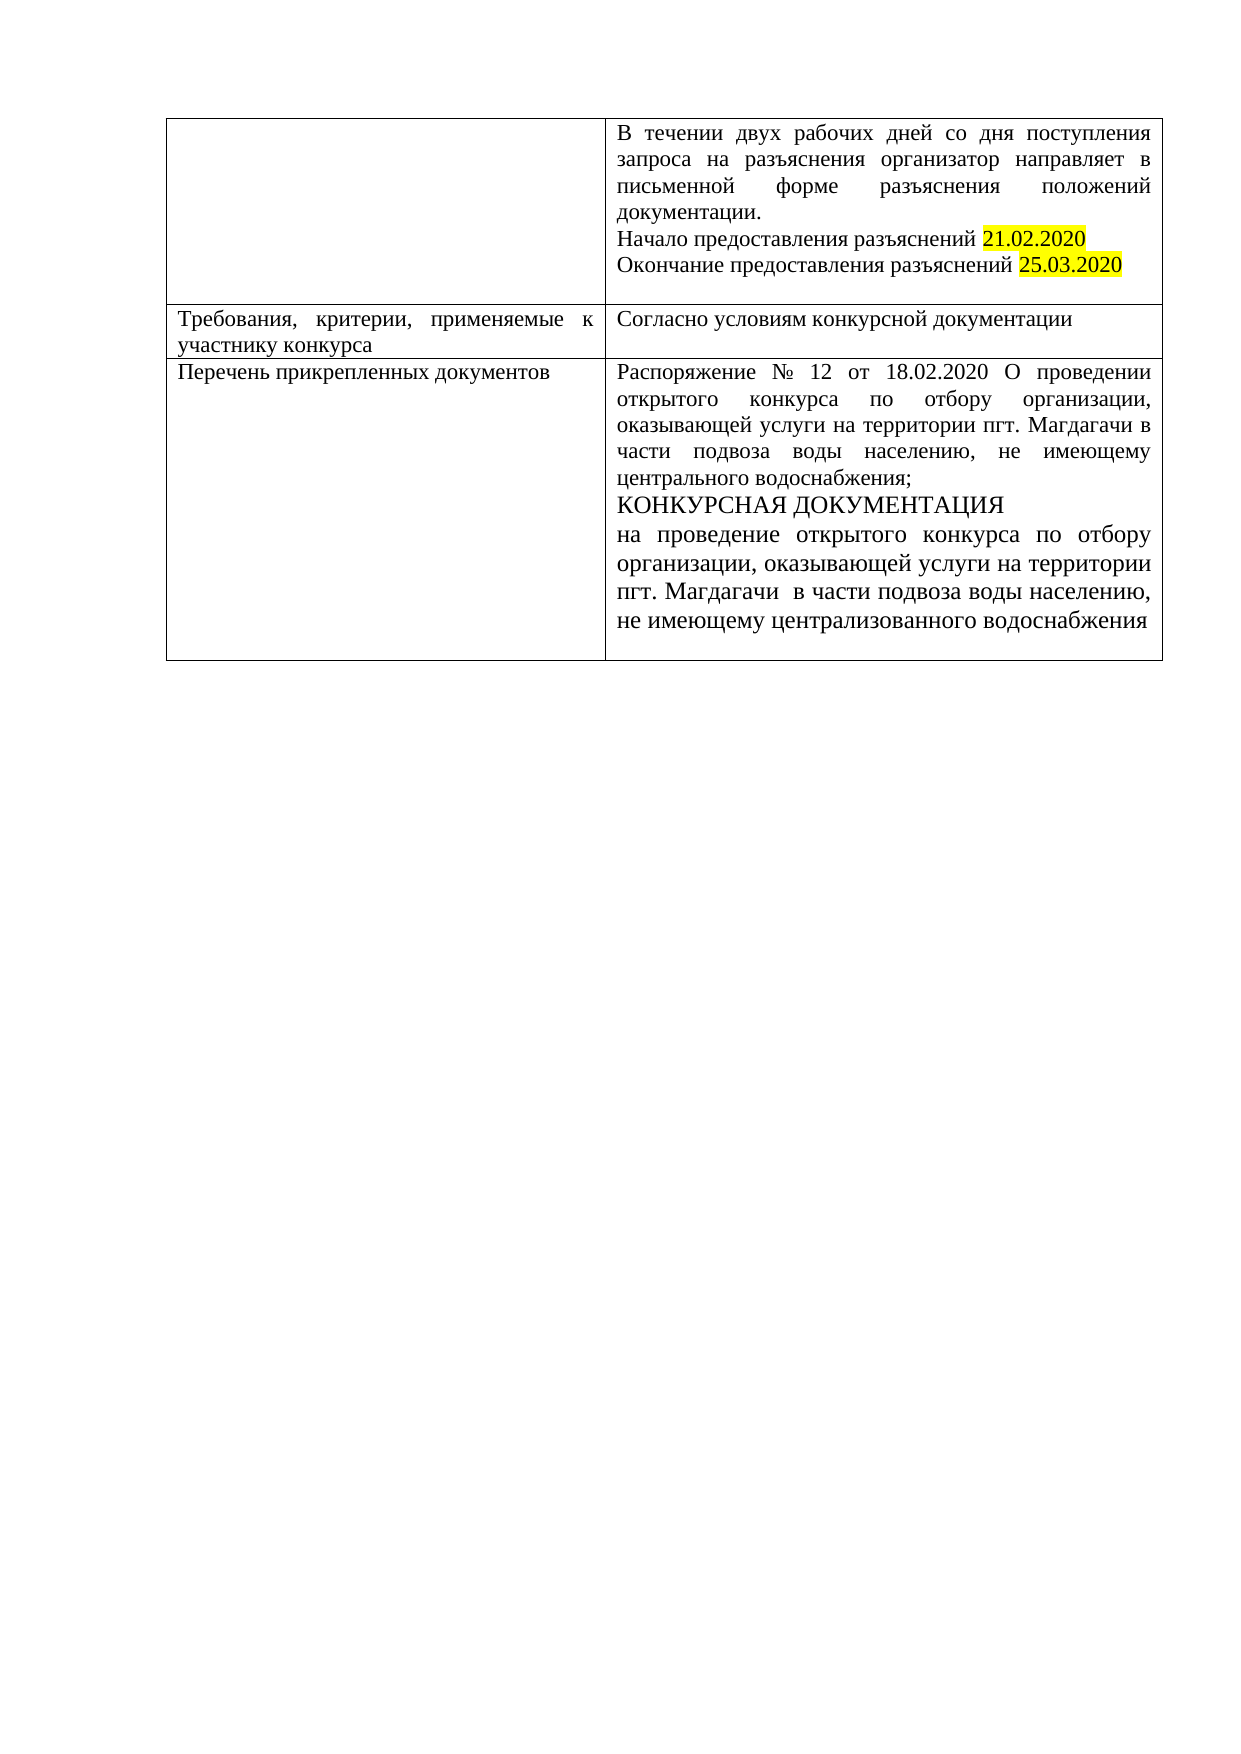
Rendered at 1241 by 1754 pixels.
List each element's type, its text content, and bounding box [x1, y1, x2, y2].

table_cell Распоряжение № 12 от 18.02.2020 О проведении открытого конкурса по отбору организации, оказывающей услуги на территории пгт. Магдагачи в части подвоза воды населению, не имеющему центрального водоснабжения; КОНКУРСНАЯ ДОКУМЕНТАЦИЯ на проведение открытого конкурса по отбору организации, оказывающей услуги на территории пгт. Магдагачи в части подвоза воды населению, не имеющему централизованного водоснабжения [606, 359, 1162, 660]
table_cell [606, 119, 1162, 304]
table_cell Согласно условиям конкурсной документации [606, 305, 1162, 357]
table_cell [167, 119, 605, 304]
table_cell Перечень прикрепленных документов [167, 359, 605, 660]
table_cell Требования, критерии, применяемые к участнику конкурса [167, 305, 605, 357]
